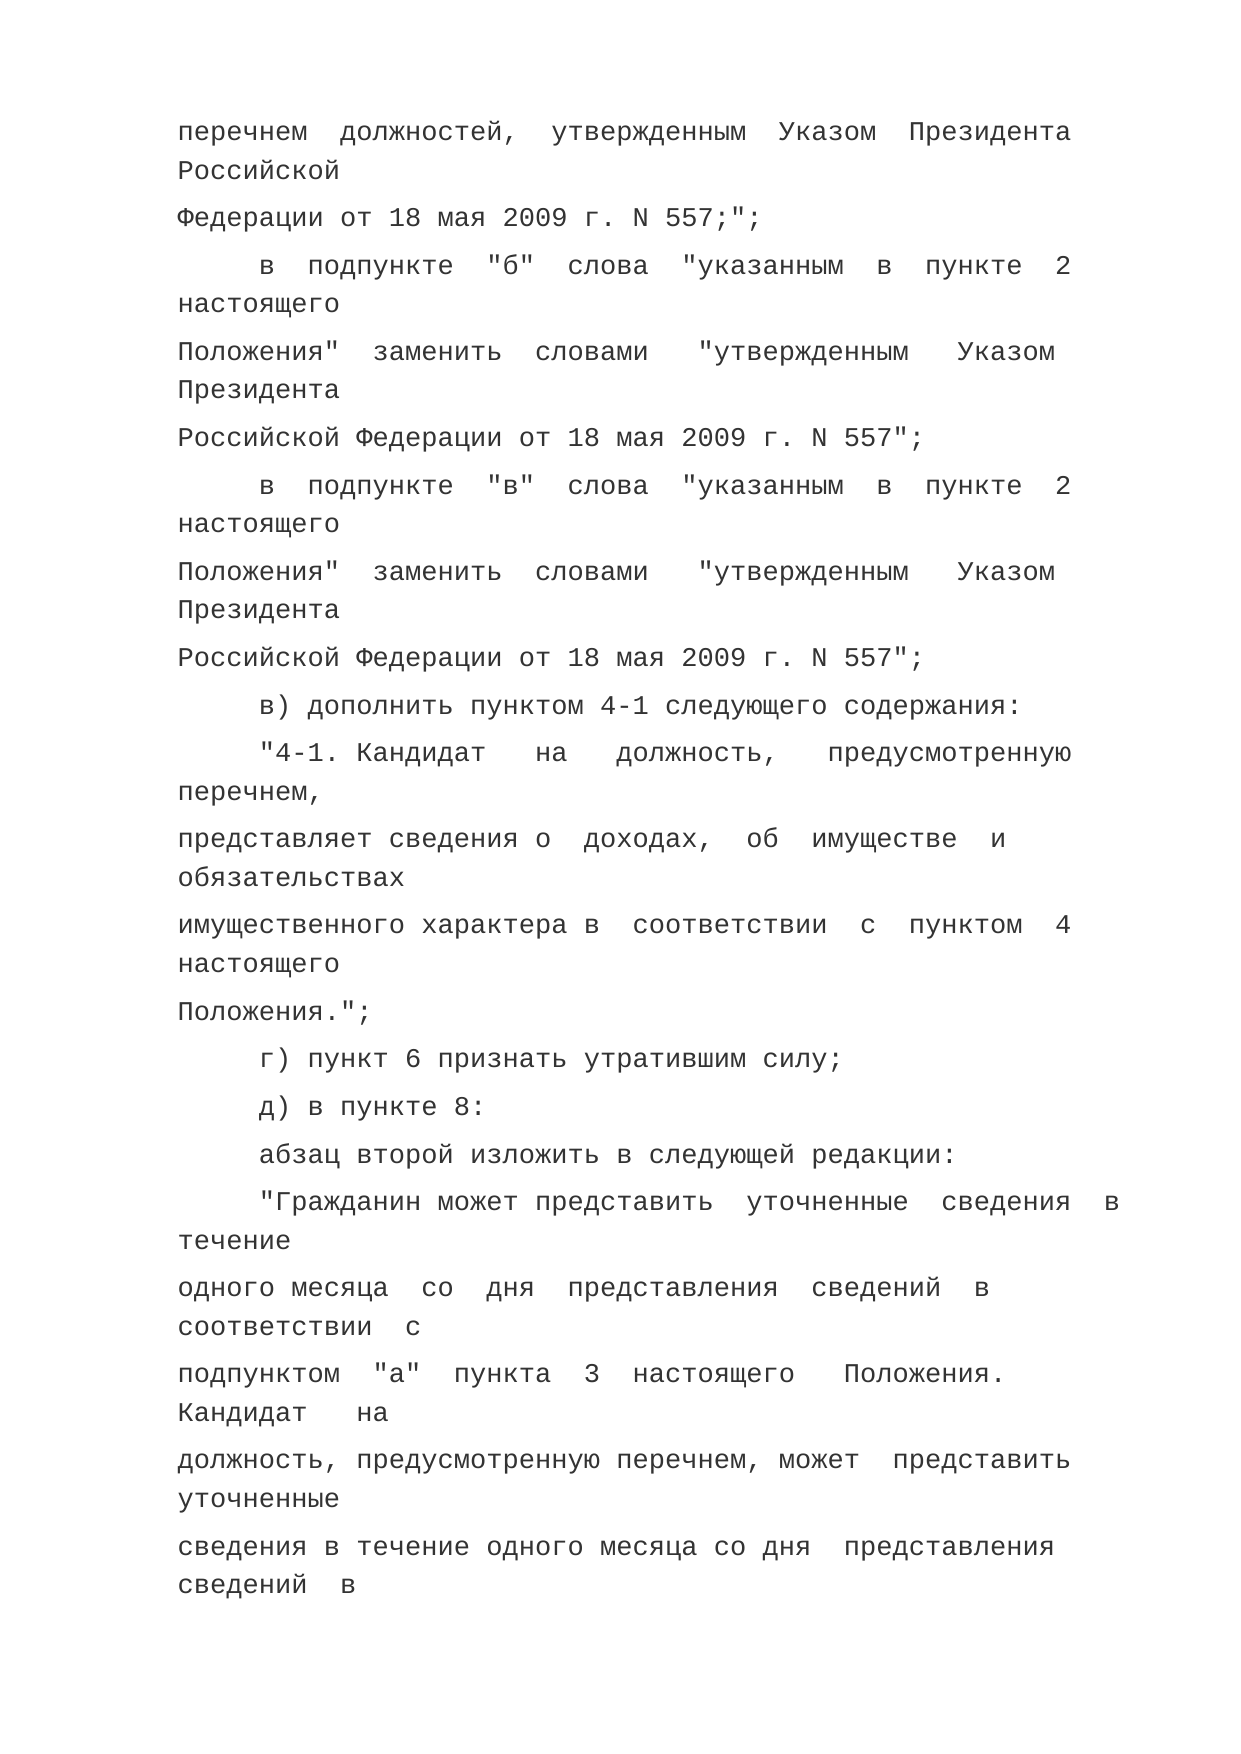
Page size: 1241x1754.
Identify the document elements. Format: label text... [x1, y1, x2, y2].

text в) дополнить пунктом 4-1 следующего содержания: [177, 691, 1152, 722]
text Положения" заменить словами "утвержденным Указом Президента [177, 558, 1152, 627]
text абзац второй изложить в следующей редакции: [177, 1140, 1152, 1171]
text Положения" заменить словами "утвержденным Указом Президента [177, 338, 1152, 407]
text имущественного характера в соответствии с пунктом 4 настоящего [177, 911, 1152, 980]
text Российской Федерации от 18 мая 2009 г. N 557"; [177, 644, 1152, 674]
text "Гражданин может представить уточненные сведения в течение [177, 1188, 1152, 1257]
text "4-1. Кандидат на должность, предусмотренную перечнем, [177, 739, 1152, 808]
text представляет сведения о доходах, об имуществе и обязательствах [177, 825, 1152, 894]
text д) в пункте 8: [177, 1093, 1152, 1123]
text Положения."; [177, 997, 1152, 1028]
text Российской Федерации от 18 мая 2009 г. N 557"; [177, 424, 1152, 455]
text Федерации от 18 мая 2009 г. N 557;"; [177, 204, 1152, 235]
text сведения в течение одного месяца со дня представления сведений в [177, 1532, 1152, 1601]
text в подпункте "б" слова "указанным в пункте 2 настоящего [177, 252, 1152, 321]
text г) пункт 6 признать утратившим силу; [177, 1045, 1152, 1076]
text одного месяца со дня представления сведений в соответствии с [177, 1274, 1152, 1343]
text подпунктом "а" пункта 3 настоящего Положения. Кандидат на [177, 1360, 1152, 1429]
text в подпункте "в" слова "указанным в пункте 2 настоящего [177, 472, 1152, 541]
text перечнем должностей, утвержденным Указом Президента Российской [177, 118, 1152, 187]
text должность, предусмотренную перечнем, может представить уточненные [177, 1446, 1152, 1515]
